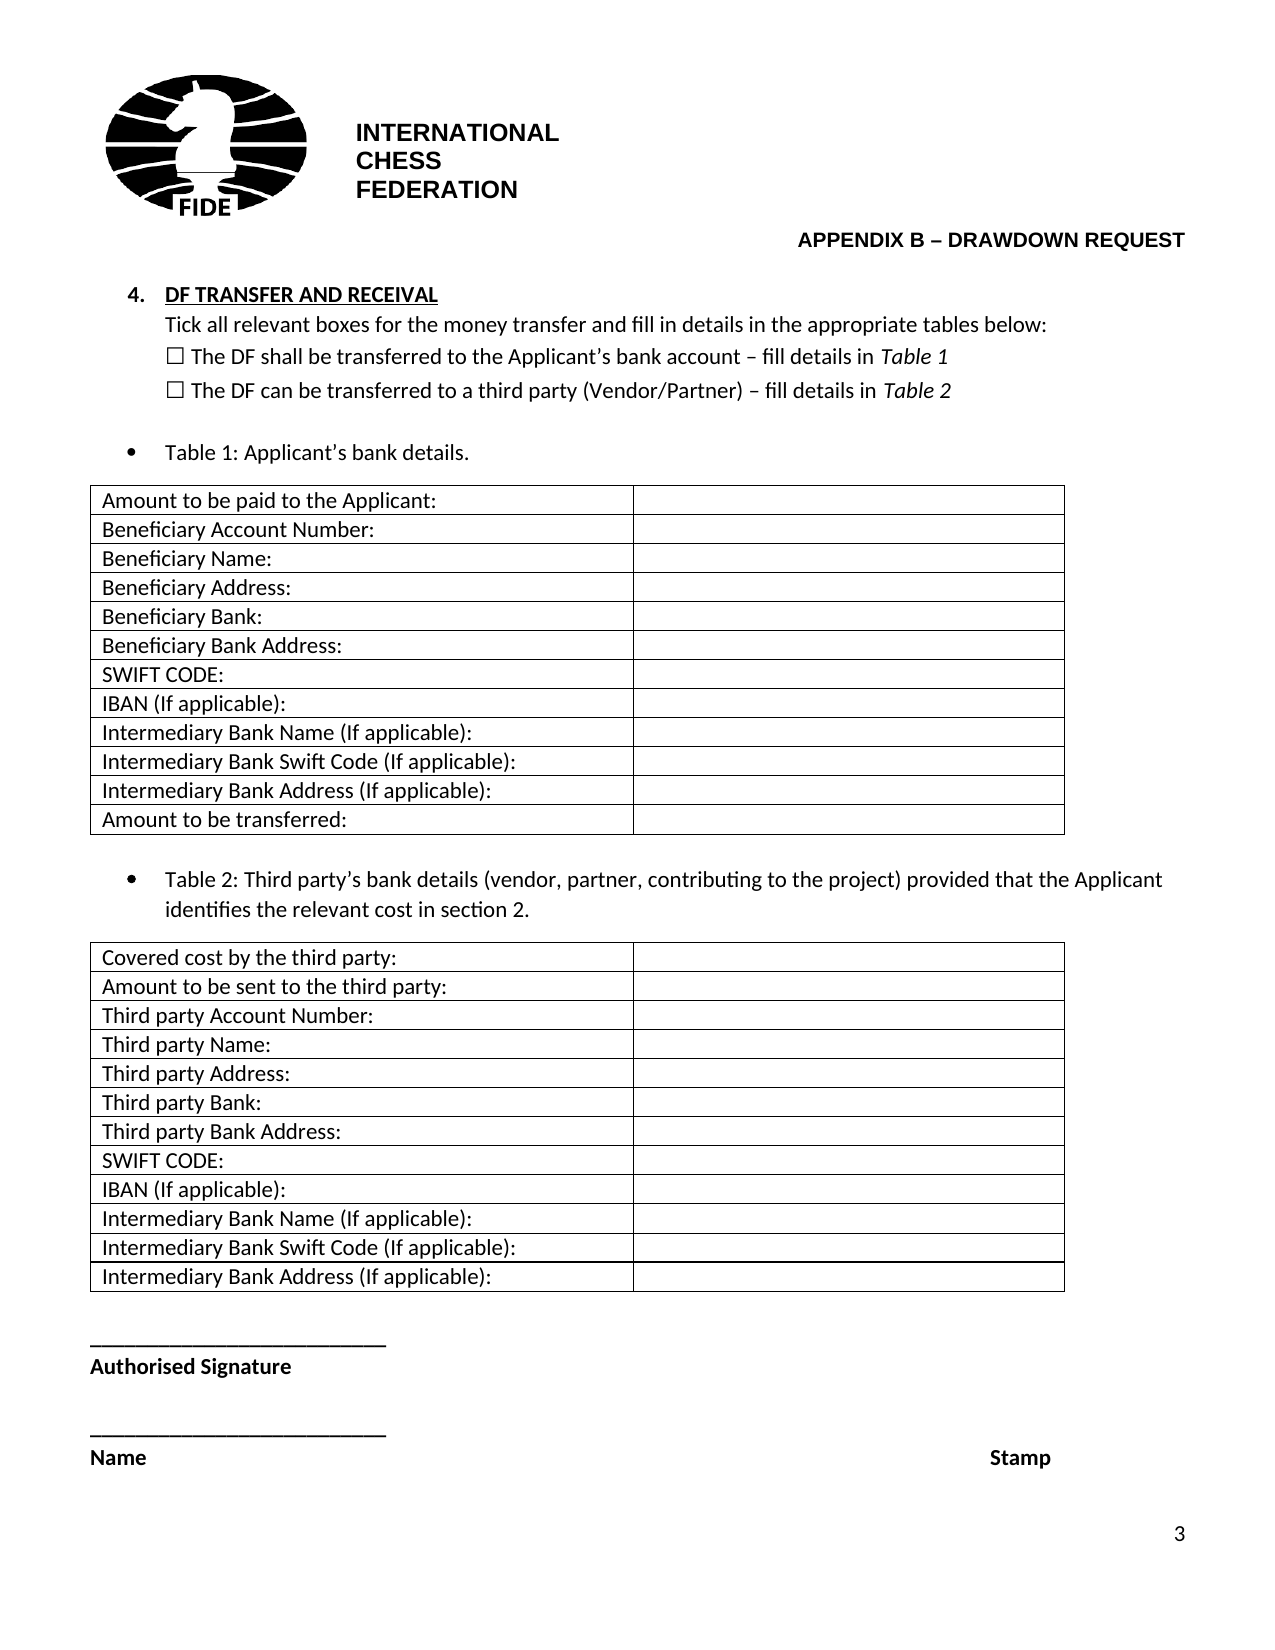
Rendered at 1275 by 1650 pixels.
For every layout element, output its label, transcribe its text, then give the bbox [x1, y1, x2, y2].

table_cell Beneficiary Account Number: [91, 515, 633, 543]
table_cell Intermediary Bank Swift Code (If applicable): [91, 1234, 633, 1261]
table_cell [634, 544, 1064, 572]
table_header Amount to be paid to the Applicant: [91, 486, 633, 514]
table_cell Third party Account Number: [91, 1001, 633, 1029]
table_cell Amount to be sent to the third party: [91, 972, 633, 1000]
table_cell Intermediary Bank Swift Code (If applicable): [91, 747, 633, 775]
list Name Stamp [90, 1443, 1185, 1471]
table_cell SWIFT CODE: [91, 660, 633, 688]
table_cell [634, 660, 1064, 688]
table_header [634, 943, 1064, 971]
table_cell Third party Name: [91, 1030, 633, 1058]
table_cell Intermediary Bank Name (If applicable): [91, 1204, 633, 1232]
table_cell [634, 805, 1064, 833]
list The DF shall be transferred to the Applicant’s bank account – fill details in Table 1 [165, 340, 1185, 371]
table_cell [634, 602, 1064, 630]
table_cell [634, 1234, 1064, 1261]
table_cell [634, 1175, 1064, 1203]
picture [105, 75, 307, 216]
table_cell Third party Bank Address: [91, 1117, 633, 1145]
table_cell Third party Bank: [91, 1088, 633, 1116]
table_cell [634, 747, 1064, 775]
list DF TRANSFER AND RECEIVAL [127, 280, 1185, 308]
table_cell [634, 689, 1064, 717]
table_cell [634, 1088, 1064, 1116]
table_cell SWIFT CODE: [91, 1146, 633, 1174]
table_cell [634, 718, 1064, 746]
table_cell Beneficiary Address: [91, 573, 633, 601]
table_cell [634, 1263, 1064, 1291]
table_cell [634, 573, 1064, 601]
table_cell [634, 631, 1064, 659]
table_cell Beneficiary Name: [91, 544, 633, 572]
list __________________________ [90, 1412, 1185, 1440]
table_cell [634, 1059, 1064, 1087]
table_cell [634, 776, 1064, 804]
table_cell Beneficiary Bank: [91, 602, 633, 630]
table_cell [634, 1204, 1064, 1232]
list __________________________ [90, 1322, 1185, 1350]
table_cell Intermediary Bank Name (If applicable): [91, 718, 633, 746]
table_header [634, 486, 1064, 514]
list Authorised Signature [90, 1352, 1185, 1380]
table_cell [634, 1146, 1064, 1174]
table_cell [634, 972, 1064, 1000]
table_header Covered cost by the third party: [91, 943, 633, 971]
table_cell Third party Address: [91, 1059, 633, 1087]
table_cell Intermediary Bank Address (If applicable): [91, 776, 633, 804]
table_cell IBAN (If applicable): [91, 689, 633, 717]
table_cell IBAN (If applicable): [91, 1175, 633, 1203]
table_cell [634, 1030, 1064, 1058]
list Tick all relevant boxes for the money transfer and fill in details in the appropriate tables below: [165, 310, 1185, 338]
list Table 2: Third party’s bank details (vendor, partner, contributing to the project) provided that the Applicant identifies the relevant cost in section 2. [127, 865, 1185, 923]
table_cell Intermediary Bank Address (If applicable): [91, 1263, 633, 1291]
table_cell [634, 1001, 1064, 1029]
table_cell [634, 515, 1064, 543]
table_cell Beneficiary Bank Address: [91, 631, 633, 659]
table_cell [634, 1117, 1064, 1145]
list Table 1: Applicant’s bank details. [127, 438, 1185, 466]
table_cell Amount to be transferred: [91, 805, 633, 833]
list The DF can be transferred to a third party (Vendor/Partner) – fill details in Table 2 [165, 374, 1185, 405]
